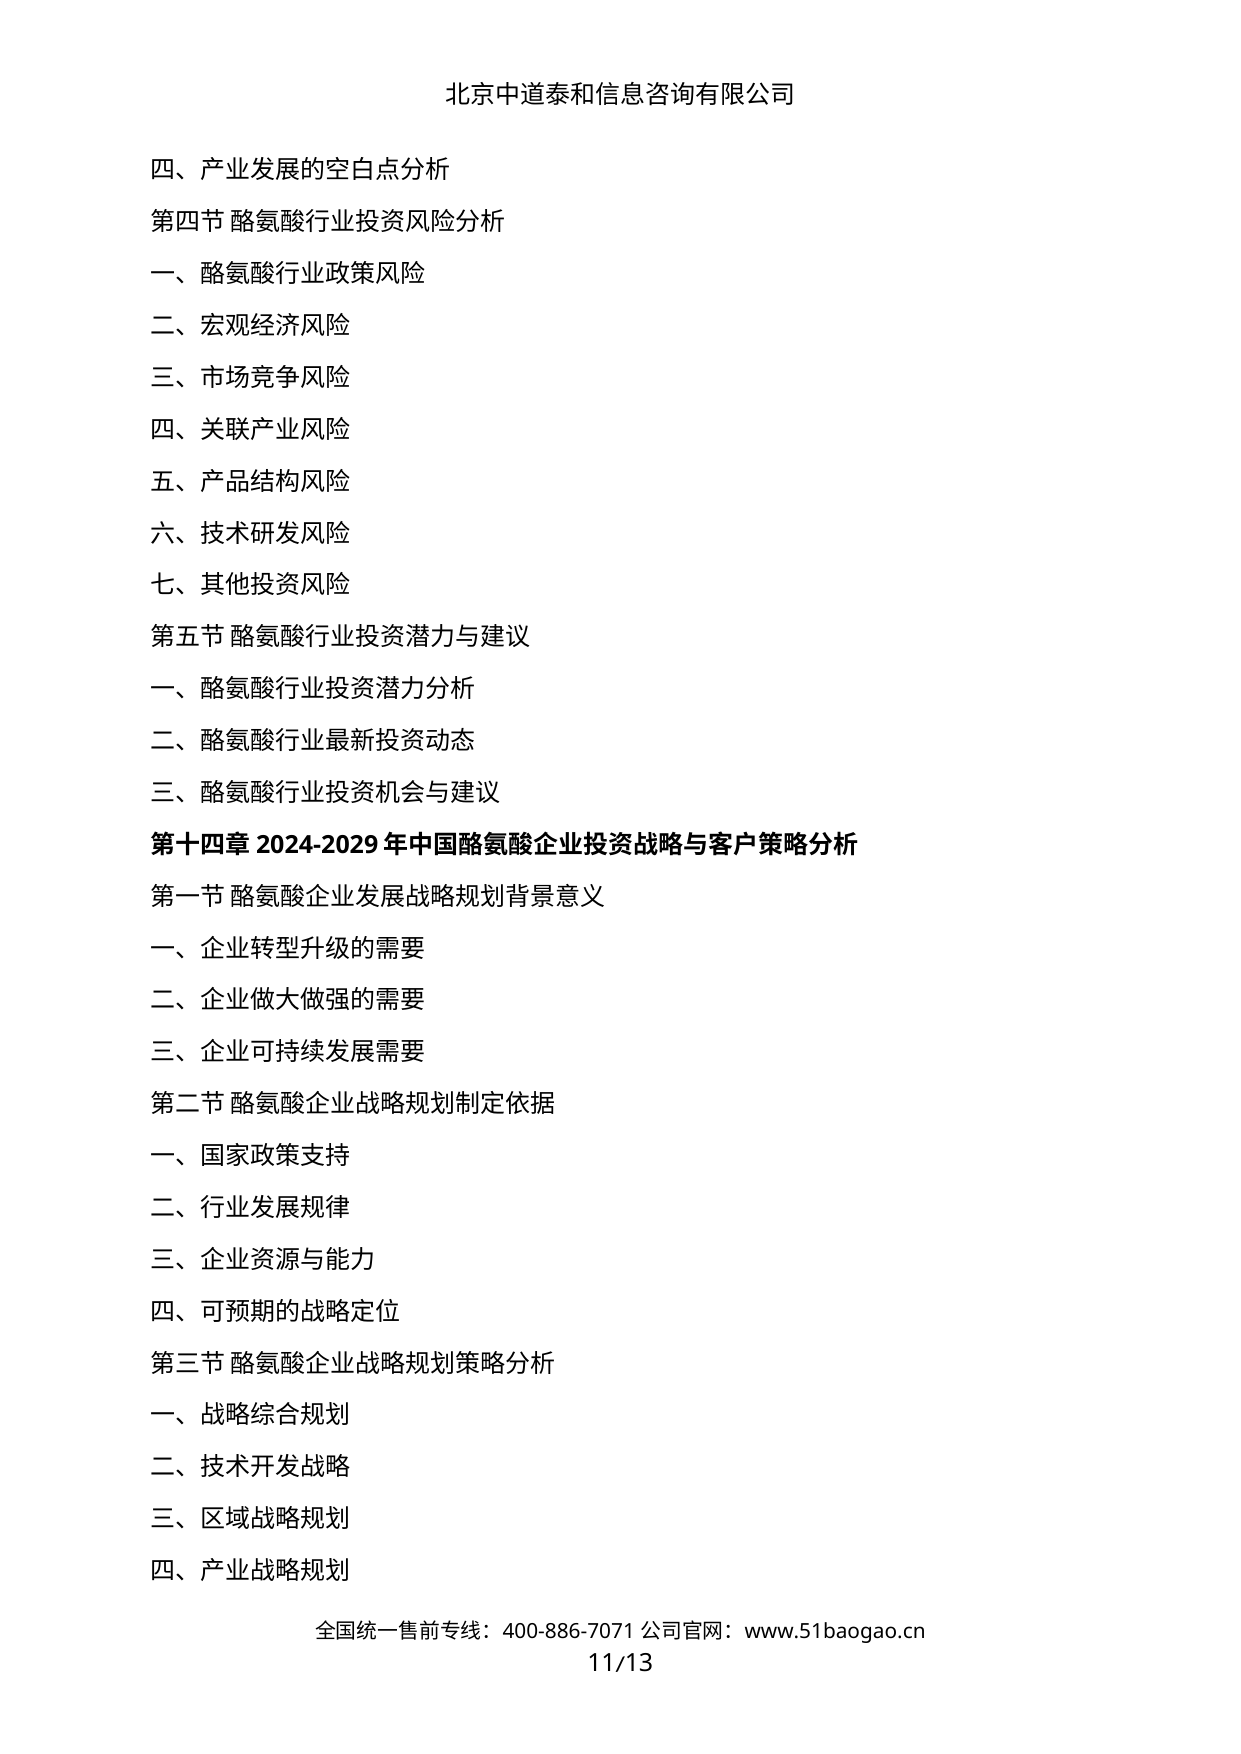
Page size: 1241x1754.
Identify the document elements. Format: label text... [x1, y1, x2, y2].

text 第十四章 2024-2029年中国酪氨酸企业投资战略与客户策略分析 [150, 824, 1090, 861]
text 一、企业转型升级的需要 [150, 928, 1090, 964]
text 五、产品结构风险 [150, 461, 1090, 497]
text 二、酪氨酸行业最新投资动态 [150, 721, 1090, 757]
text 四、产业战略规划 [150, 1551, 1090, 1587]
text 三、区域战略规划 [150, 1499, 1090, 1535]
text 一、战略综合规划 [150, 1395, 1090, 1431]
text 六、技术研发风险 [150, 513, 1090, 549]
text 四、可预期的战略定位 [150, 1291, 1090, 1327]
text 一、酪氨酸行业投资潜力分析 [150, 669, 1090, 705]
text 三、企业资源与能力 [150, 1239, 1090, 1276]
text 三、酪氨酸行业投资机会与建议 [150, 772, 1090, 809]
text 第五节 酪氨酸行业投资潜力与建议 [150, 617, 1090, 653]
text 第一节 酪氨酸企业发展战略规划背景意义 [150, 876, 1090, 912]
text 三、企业可持续发展需要 [150, 1032, 1090, 1068]
text 七、其他投资风险 [150, 565, 1090, 601]
text 三、市场竞争风险 [150, 357, 1090, 394]
text 二、宏观经济风险 [150, 306, 1090, 342]
text 一、酪氨酸行业政策风险 [150, 254, 1090, 290]
text 二、企业做大做强的需要 [150, 980, 1090, 1016]
text 第二节 酪氨酸企业战略规划制定依据 [150, 1084, 1090, 1120]
text 二、行业发展规律 [150, 1187, 1090, 1224]
text 第三节 酪氨酸企业战略规划策略分析 [150, 1343, 1090, 1379]
text 一、国家政策支持 [150, 1136, 1090, 1172]
text 第四节 酪氨酸行业投资风险分析 [150, 202, 1090, 238]
text 二、技术开发战略 [150, 1447, 1090, 1483]
text 四、产业发展的空白点分析 [150, 150, 1090, 186]
text 四、关联产业风险 [150, 409, 1090, 446]
